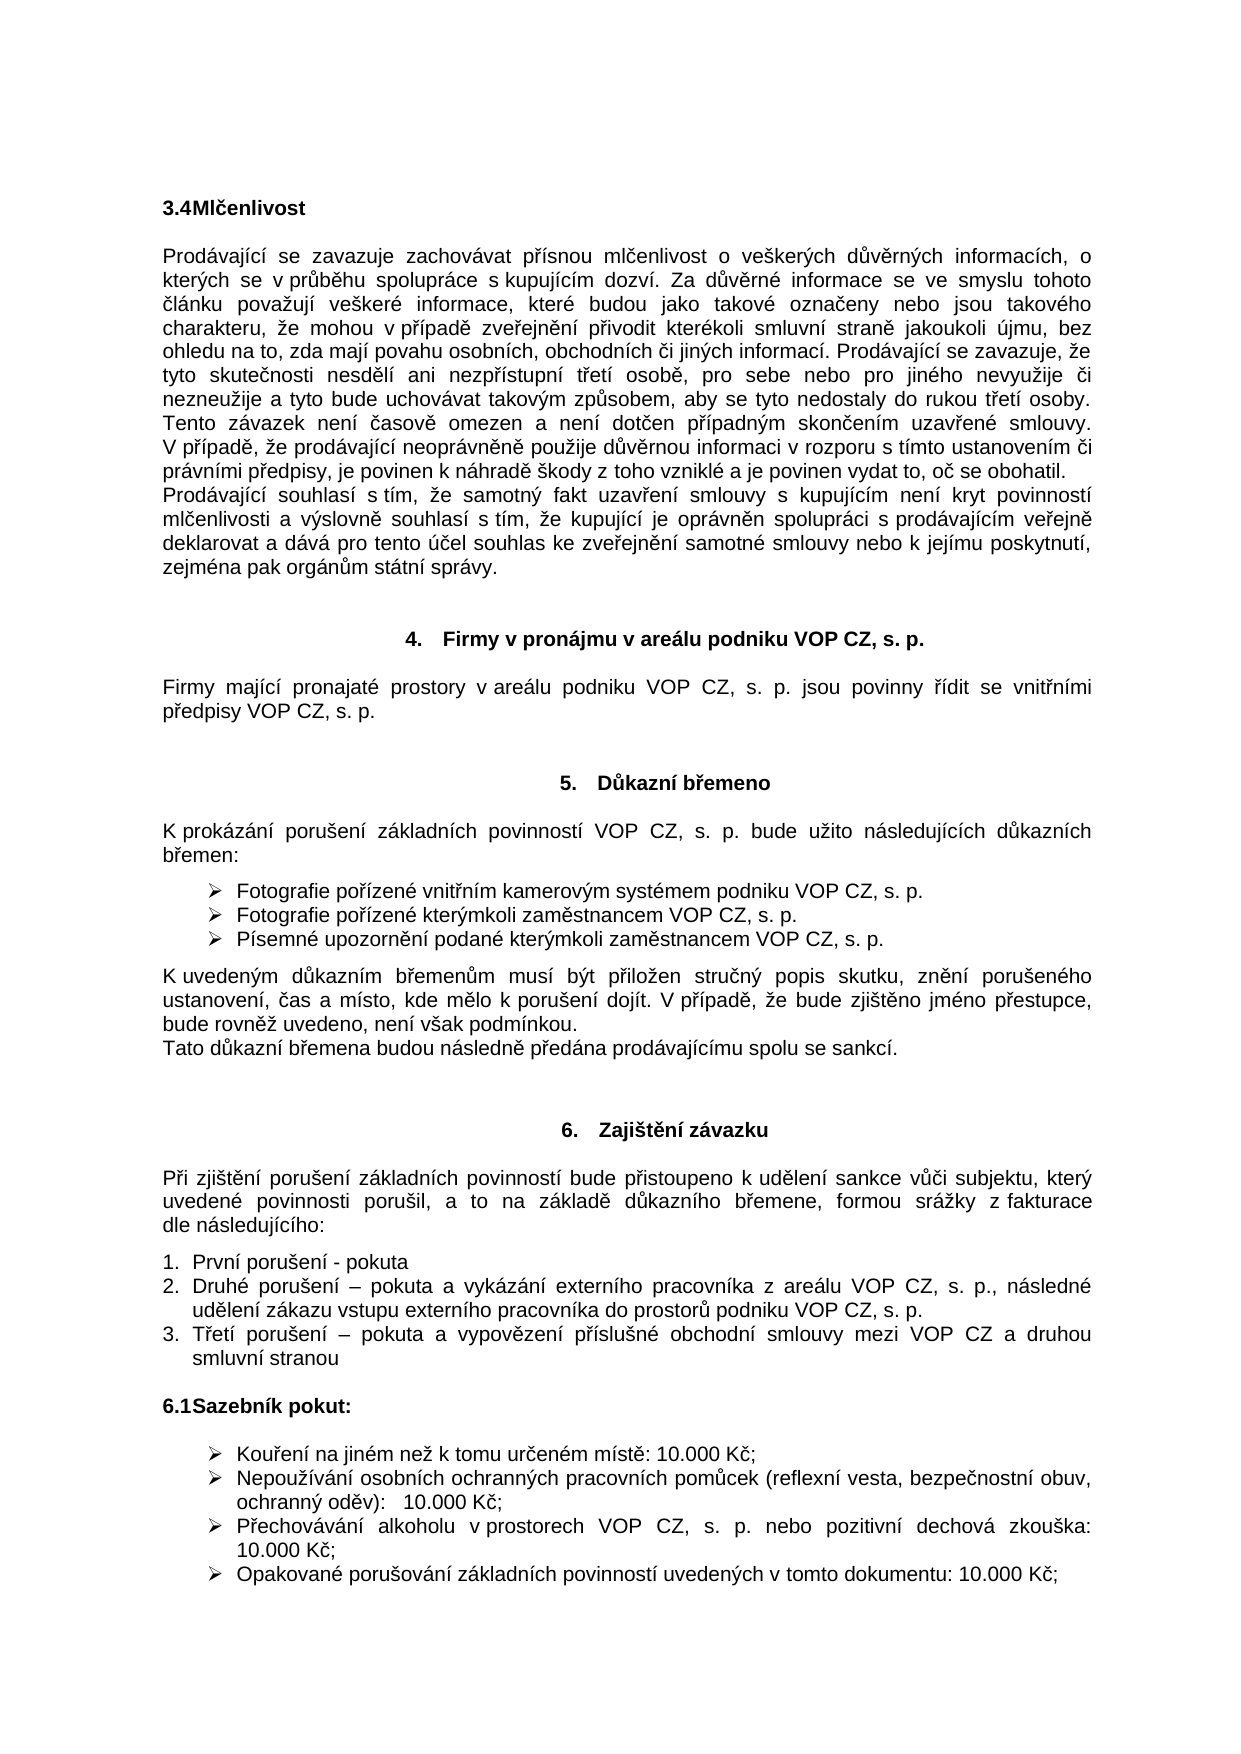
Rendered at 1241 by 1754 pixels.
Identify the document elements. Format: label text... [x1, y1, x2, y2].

text Prodávající souhlasí s tím, že samotný fakt uzavření smlouvy s kupujícím není kryt povinností mlčenlivosti a výslovně souhlasí s tím, že kupující je oprávněn spolupráci s prodávajícím veřejně deklarovat a dává pro tento účel souhlas ke zveřejnění samotné smlouvy nebo k jejímu poskytnutí, zejména pak orgánům státní správy. [162, 483, 1093, 579]
text Fotografie pořízené vnitřním kamerovým systémem podniku VOP CZ, s. p. [207, 879, 1093, 903]
list Druhé porušení – pokuta a vykázání externího pracovníka z areálu VOP CZ, s. p., následné udělení zákazu vstupu externího pracovníka do prostorů podniku VOP CZ, s. p. [162, 1274, 1093, 1322]
text Nepoužívání osobních ochranných pracovních pomůcek (reflexní vesta, bezpečnostní obuv, ochranný oděv): 10.000 Kč; [207, 1465, 1093, 1513]
text Prodávající se zavazuje zachovávat přísnou mlčenlivost o veškerých důvěrných informacích, o kterých se v průběhu spolupráce s kupujícím dozví. Za důvěrné informace se ve smyslu tohoto článku považují veškeré informace, které budou jako takové označeny nebo jsou takového charakteru, že mohou v případě zveřejnění přivodit kterékoli smluvní straně jakoukoli újmu, bez ohledu na to, zda mají povahu osobních, obchodních či jiných informací. Prodávající se zavazuje, že tyto skutečnosti nesdělí ani nezpřístupní třetí osobě, pro sebe nebo pro jiného nevyužije či nezneužije a tyto bude uchovávat takovým způsobem, aby se tyto nedostaly do rukou třetí osoby. Tento závazek není časově omezen a není dotčen případným skončením uzavřené smlouvy. V případě, že prodávající neoprávněně použije důvěrnou informaci v rozporu s tímto ustanovením či právními předpisy, je povinen k náhradě škody z toho vzniklé a je povinen vydat to, oč se obohatil. [162, 243, 1093, 483]
text Přechovávání alkoholu v prostorech VOP CZ, s. p. nebo pozitivní dechová zkouška: 10.000 Kč; [207, 1513, 1093, 1561]
text Fotografie pořízené kterýmkoli zaměstnancem VOP CZ, s. p. [207, 903, 1093, 927]
text Tato důkazní břemena budou následně předána prodávajícímu spolu se sankcí. [162, 1035, 1093, 1059]
list První porušení - pokuta [162, 1250, 1093, 1274]
list Třetí porušení – pokuta a vypovězení příslušné obchodní smlouvy mezi VOP CZ a druhou smluvní stranou [162, 1322, 1093, 1369]
subtitle Důkazní břemeno [237, 771, 1093, 794]
text K uvedeným důkazním břemenům musí být přiložen stručný popis skutku, znění porušeného ustanovení, čas a místo, kde mělo k porušení dojít. V případě, že bude zjištěno jméno přestupce, bude rovněž uvedeno, není však podmínkou. [162, 963, 1093, 1035]
text K prokázání porušení základních povinností VOP CZ, s. p. bude užito následujících důkazních břemen: [162, 818, 1093, 866]
subtitle Mlčenlivost [162, 196, 1093, 219]
subtitle Zajištění závazku [237, 1117, 1093, 1141]
subtitle Firmy v pronájmu v areálu podniku VOP CZ, s. p. [237, 627, 1093, 651]
text Při zjištění porušení základních povinností bude přistoupeno k udělení sankce vůči subjektu, který uvedené povinnosti porušil, a to na základě důkazního břemene, formou srážky z fakturace dle následujícího: [162, 1165, 1093, 1237]
text Kouření na jiném než k tomu určeném místě: 10.000 Kč; [207, 1441, 1093, 1465]
text Firmy mající pronajaté prostory v areálu podniku VOP CZ, s. p. jsou povinny řídit se vnitřními předpisy VOP CZ, s. p. [162, 675, 1093, 723]
text Písemné upozornění podané kterýmkoli zaměstnancem VOP CZ, s. p. [207, 927, 1093, 951]
text Opakované porušování základních povinností uvedených v tomto dokumentu: 10.000 Kč; [207, 1561, 1093, 1586]
subtitle Sazebník pokut: [162, 1393, 1093, 1417]
